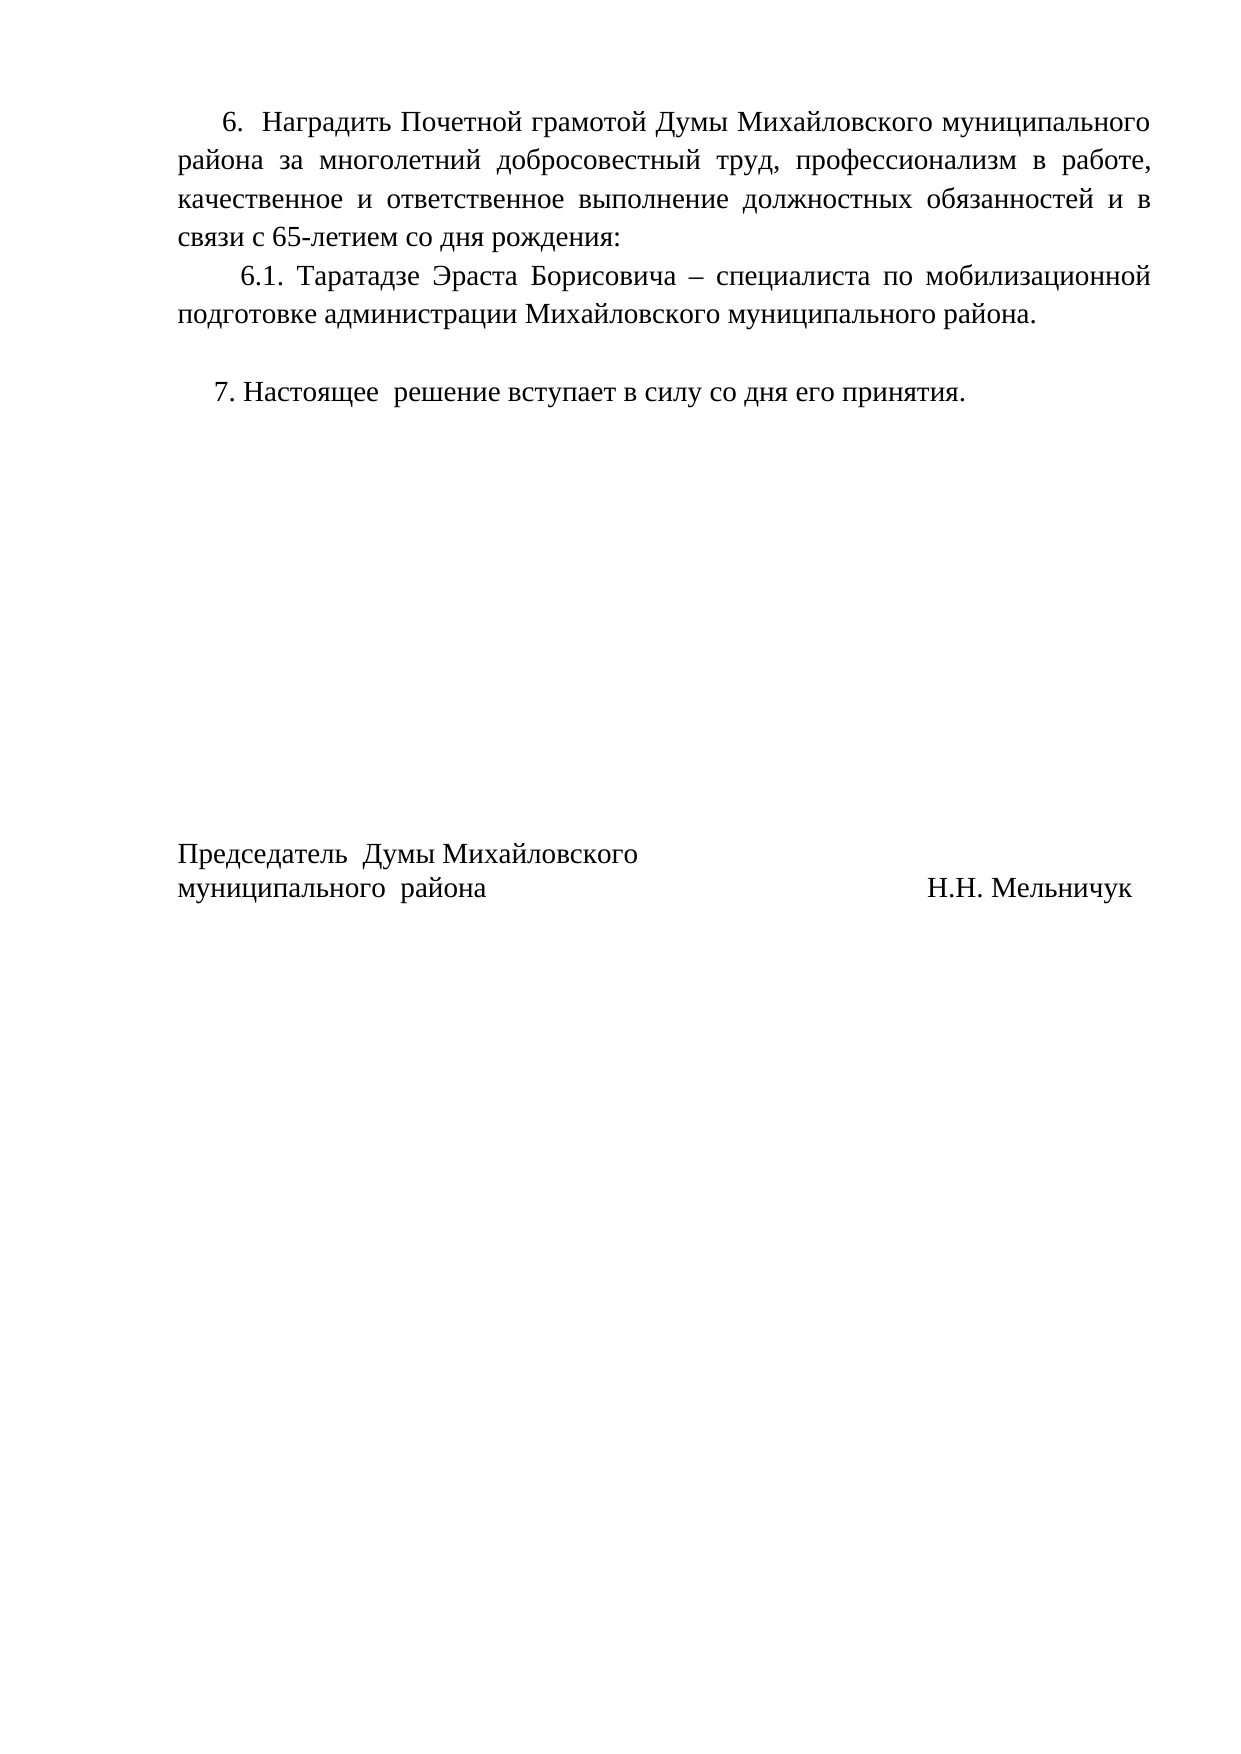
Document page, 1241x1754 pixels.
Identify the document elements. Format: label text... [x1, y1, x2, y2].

text Председатель Думы Михайловского [177, 836, 1152, 870]
text 7. Настоящее решение вступает в силу со дня его принятия. [177, 374, 1152, 407]
text 6. Наградить Почетной грамотой Думы Михайловского муниципального района за многолетний добросовестный труд, профессионализм в работе, качественное и ответственное выполнение должностных обязанностей и в связи с 65-летием со дня рождения: [177, 104, 1152, 253]
text 6.1. Таратадзе Эраста Борисовича – специалиста по мобилизационной подготовке администрации Михайловского муниципального района. [177, 258, 1152, 330]
text муниципального района Н.Н. Мельничук [177, 870, 1152, 903]
